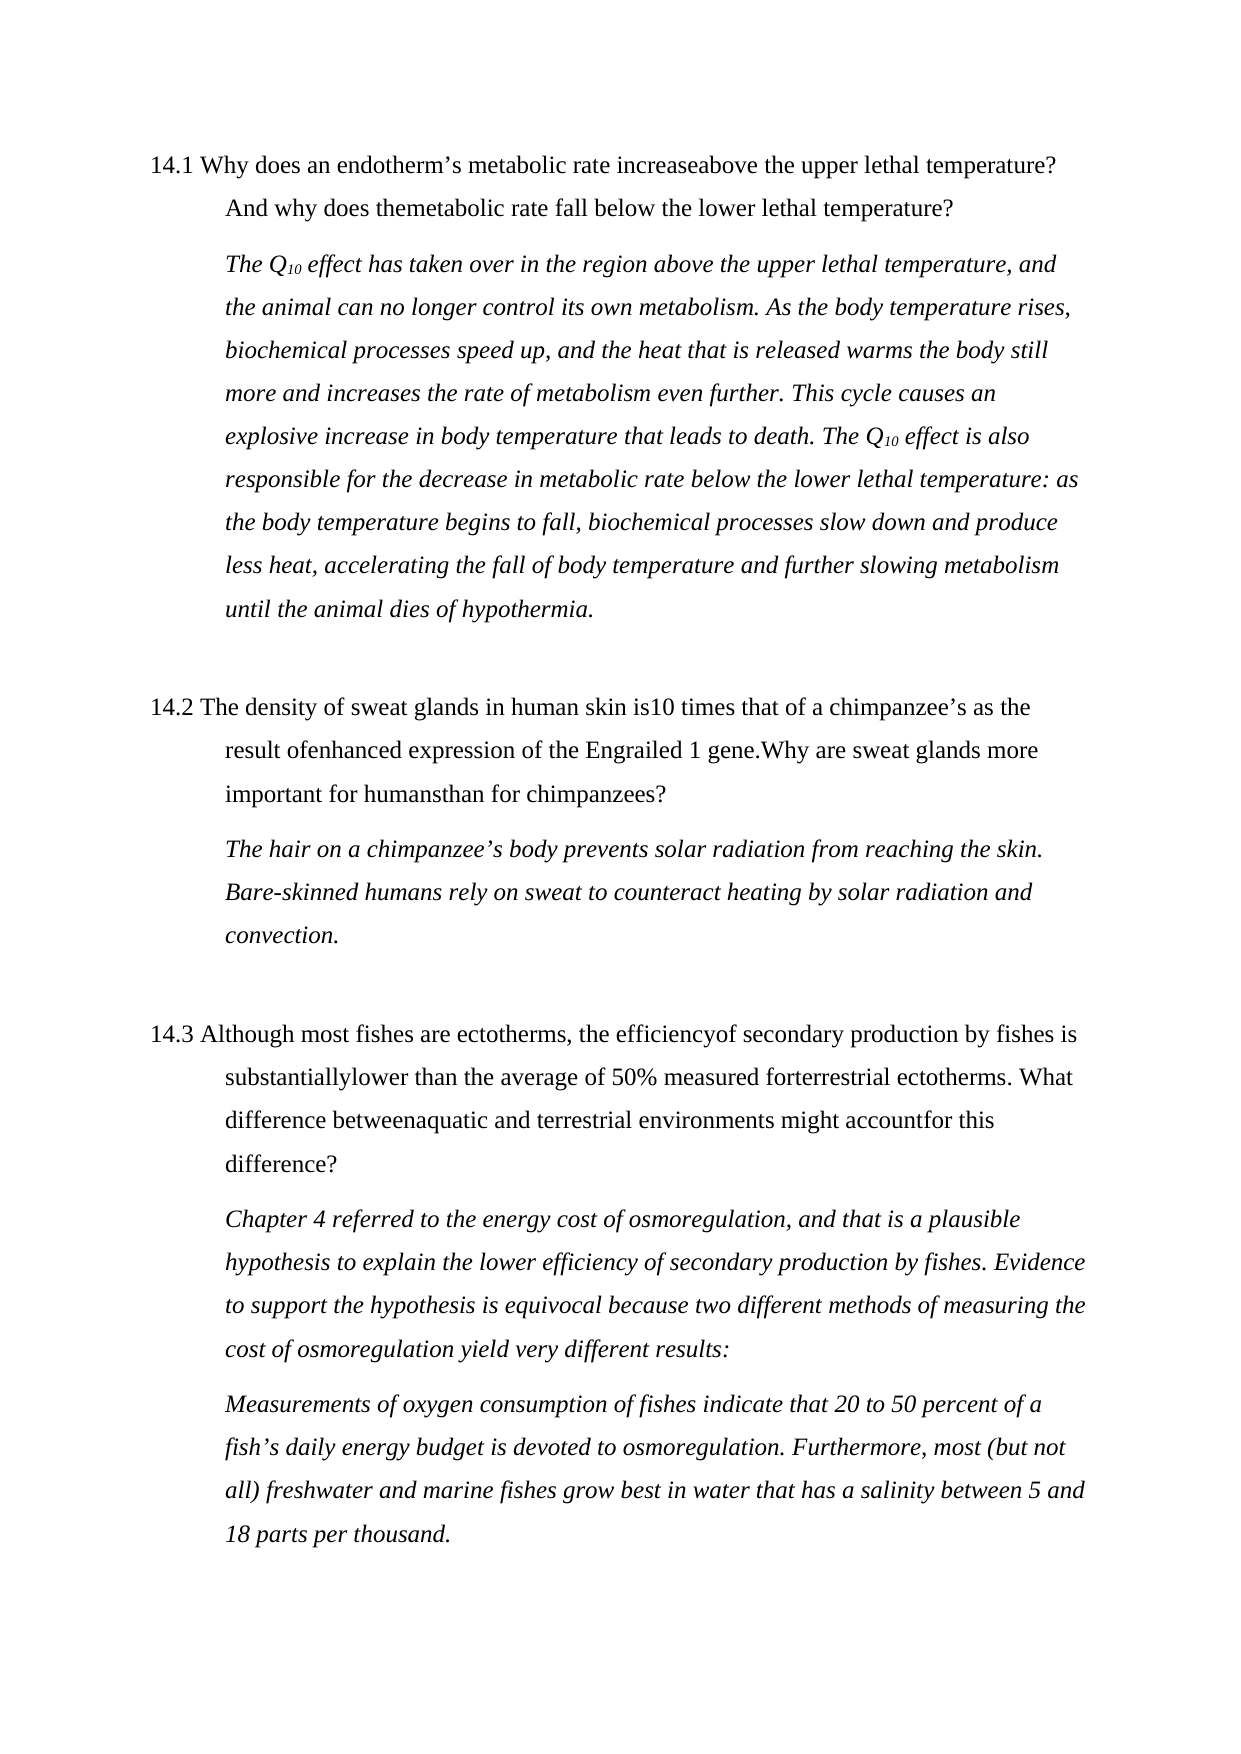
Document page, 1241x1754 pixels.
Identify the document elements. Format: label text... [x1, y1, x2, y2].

text Chapter 4 referred to the energy cost of osmoregulation, and that is a plausible hypothesis to explain the lower efficiency of secondary production by fishes. Evidence to support the hypothesis is equivocal because two different methods of measuring the cost of osmoregulation yield very different results: [225, 1204, 1090, 1362]
text 14.1 Why does an endotherm’s metabolic rate increaseabove the upper lethal temperature? And why does themetabolic rate fall below the lower lethal temperature? [150, 150, 1090, 222]
text The Q10 effect has taken over in the region above the upper lethal temperature, and the animal can no longer control its own metabolism. As the body temperature rises, biochemical processes speed up, and the heat that is released warms the body still more and increases the rate of metabolism even further. This cycle causes an explosive increase in body temperature that leads to death. The Q10 effect is also responsible for the decrease in metabolic rate below the lower lethal temperature: as the body temperature begins to fall, biochemical processes slow down and produce less heat, accelerating the fall of body temperature and further slowing metabolism until the animal dies of hypothermia. [225, 249, 1090, 622]
text 14.3 Although most fishes are ectotherms, the efficiencyof secondary production by fishes is substantiallylower than the average of 50% measured forterrestrial ectotherms. What difference betweenaquatic and terrestrial environments might accountfor this difference? [150, 1019, 1090, 1177]
text Measurements of oxygen consumption of fishes indicate that 20 to 50 percent of a fish’s daily energy budget is devoted to osmoregulation. Furthermore, most (but not all) freshwater and marine fishes grow best in water that has a salinity between 5 and 18 parts per thousand. [225, 1389, 1090, 1547]
text 14.2 The density of sweat glands in human skin is10 times that of a chimpanzee’s as the result ofenhanced expression of the Engrailed 1 gene.Why are sweat glands more important for humansthan for chimpanzees? [150, 692, 1090, 807]
text The hair on a chimpanzee’s body prevents solar radiation from reaching the skin. Bare-skinned humans rely on sweat to counteract heating by solar radiation and convection. [225, 834, 1090, 949]
